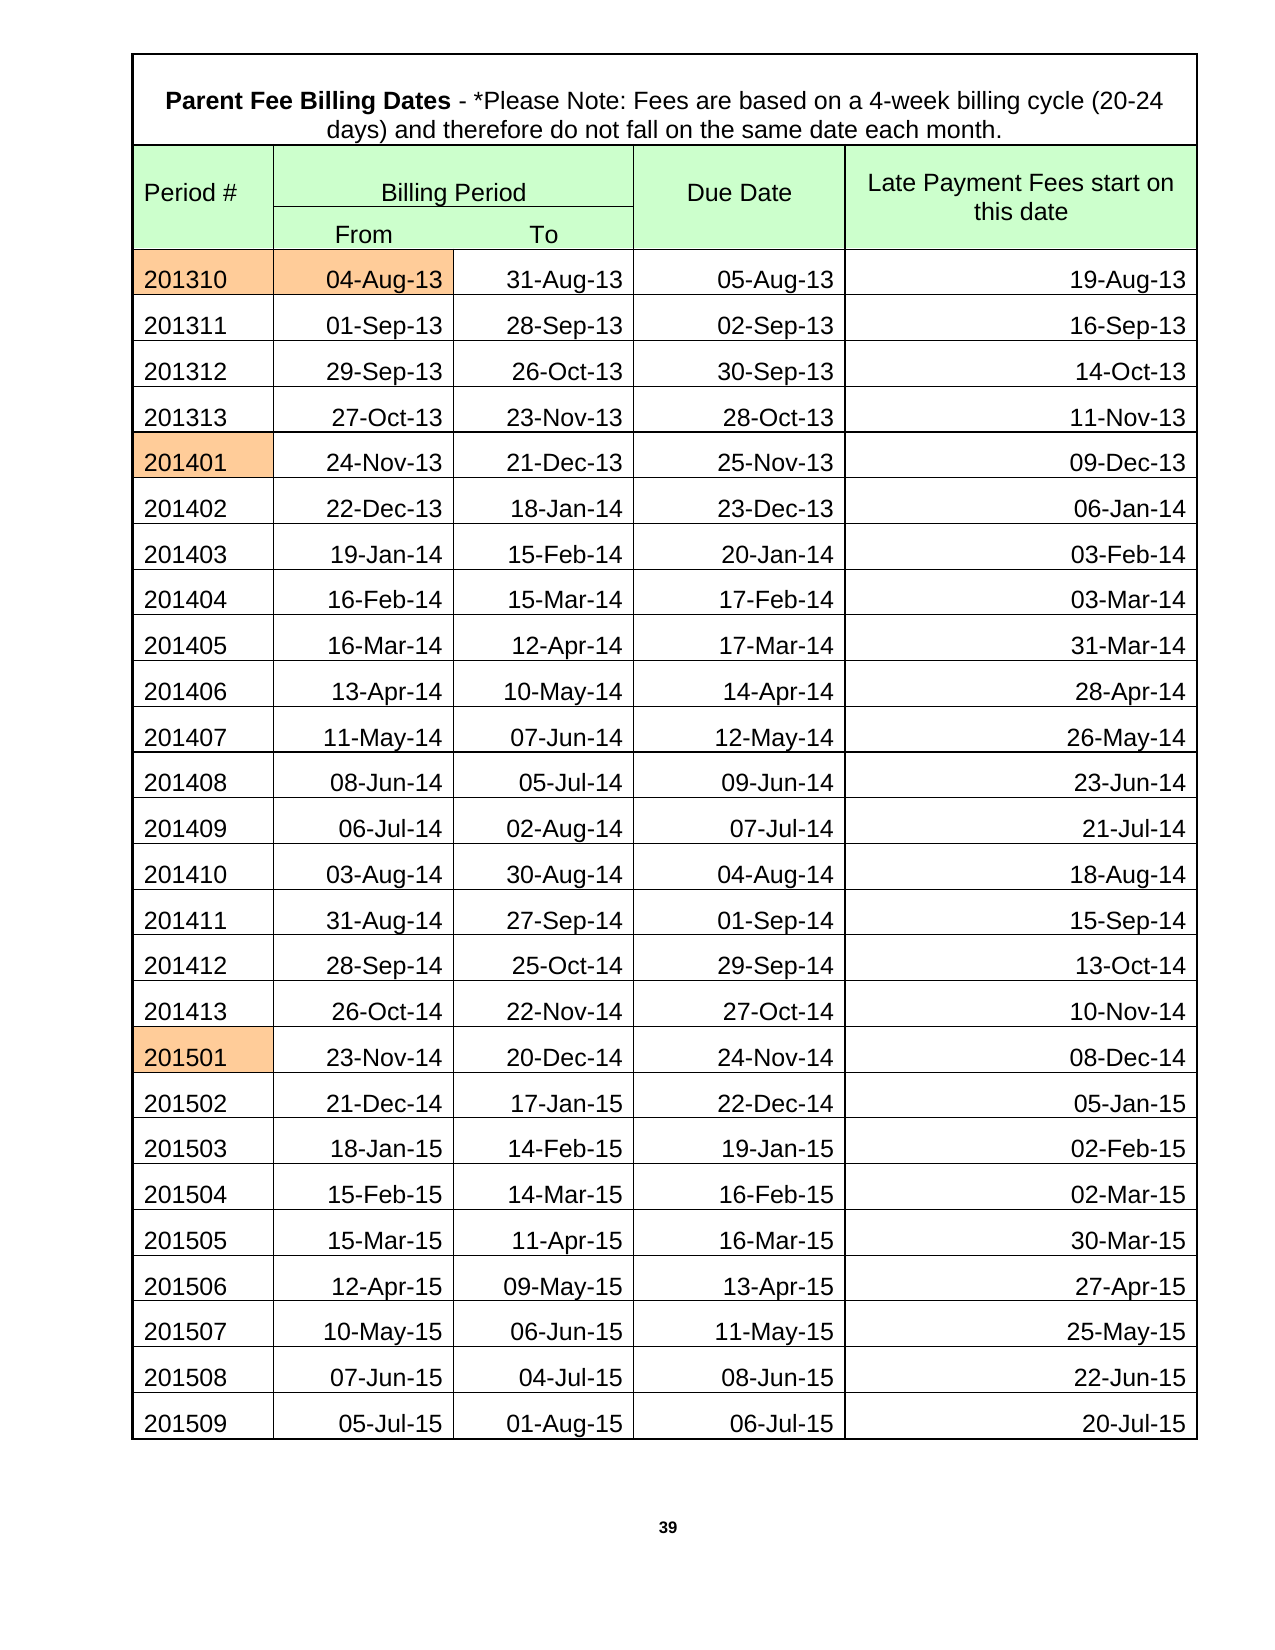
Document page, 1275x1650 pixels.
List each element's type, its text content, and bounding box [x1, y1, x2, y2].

table_cell 25-May-15 [846, 1301, 1196, 1346]
table_cell 06-Jul-15 [634, 1393, 844, 1437]
table_cell Late Payment Fees start on this date [846, 146, 1196, 248]
table_cell 05-Jul-15 [274, 1393, 453, 1437]
table_cell 19-Jan-14 [274, 524, 453, 568]
table_cell 201407 [134, 707, 273, 751]
table_cell 12-Apr-14 [454, 615, 633, 660]
table_cell 14-Oct-13 [846, 341, 1196, 386]
table_cell 28-Sep-13 [454, 295, 633, 340]
table_cell 15-Mar-14 [454, 570, 633, 614]
table_cell 16-Sep-13 [846, 295, 1196, 340]
table_cell 20-Jul-15 [846, 1393, 1196, 1437]
table_cell Billing Period [274, 146, 633, 206]
table_cell 02-Sep-13 [634, 295, 844, 340]
table_cell 27-Apr-15 [846, 1256, 1196, 1300]
table_cell 30-Sep-13 [634, 341, 844, 386]
table_cell 09-Dec-13 [846, 433, 1196, 477]
table_cell 15-Feb-15 [274, 1164, 453, 1209]
table_cell 16-Mar-14 [274, 615, 453, 660]
table_cell 23-Jun-14 [846, 753, 1196, 797]
table_cell 201508 [134, 1347, 273, 1392]
table_cell Due Date [634, 146, 844, 206]
table_cell 201403 [134, 524, 273, 568]
table_cell 12-Apr-15 [274, 1256, 453, 1300]
table_cell 06-Jan-14 [846, 478, 1196, 523]
table_cell 14-Apr-14 [634, 661, 844, 706]
table_cell 23-Nov-14 [274, 1027, 453, 1072]
table_cell 201501 [134, 1027, 273, 1072]
table_cell 201413 [134, 981, 273, 1026]
table_cell 201507 [134, 1301, 273, 1346]
table_cell 05-Aug-13 [634, 250, 844, 294]
table_cell 22-Dec-14 [634, 1073, 844, 1117]
table_cell 16-Mar-15 [634, 1210, 844, 1254]
table_cell 03-Feb-14 [846, 524, 1196, 568]
table_cell 18-Jan-15 [274, 1118, 453, 1163]
table_cell 201406 [134, 661, 273, 706]
table_cell 23-Nov-13 [454, 387, 633, 431]
table_cell 01-Sep-13 [274, 295, 453, 340]
table_cell 201411 [134, 890, 273, 934]
table_cell 201506 [134, 1256, 273, 1300]
table_cell 12-May-14 [634, 707, 844, 751]
table_cell 28-Apr-14 [846, 661, 1196, 706]
table_cell 21-Dec-14 [274, 1073, 453, 1117]
table_cell 11-Apr-15 [454, 1210, 633, 1254]
table_cell 18-Aug-14 [846, 844, 1196, 889]
table_cell 11-May-14 [274, 707, 453, 751]
table_cell 27-Oct-13 [274, 387, 453, 431]
table_cell 201409 [134, 798, 273, 843]
table_cell 26-Oct-14 [274, 981, 453, 1026]
table_cell 07-Jun-15 [274, 1347, 453, 1392]
table_cell 25-Nov-13 [634, 433, 844, 477]
table_cell 27-Oct-14 [634, 981, 844, 1026]
table_cell 10-May-15 [274, 1301, 453, 1346]
table_cell 28-Sep-14 [274, 935, 453, 980]
table_cell To [454, 207, 633, 248]
table_cell 26-May-14 [846, 707, 1196, 751]
table_cell 09-Jun-14 [634, 753, 844, 797]
table_cell 25-Oct-14 [454, 935, 633, 980]
table_cell 02-Feb-15 [846, 1118, 1196, 1163]
table_cell 201405 [134, 615, 273, 660]
table_cell 201503 [134, 1118, 273, 1163]
table_cell 31-Aug-14 [274, 890, 453, 934]
table_cell 02-Aug-14 [454, 798, 633, 843]
table_cell 02-Mar-15 [846, 1164, 1196, 1209]
table_cell 24-Nov-13 [274, 433, 453, 477]
table_cell 10-Nov-14 [846, 981, 1196, 1026]
table_cell 23-Dec-13 [634, 478, 844, 523]
table_cell 15-Mar-15 [274, 1210, 453, 1254]
table_cell 06-Jul-14 [274, 798, 453, 843]
table_cell 201504 [134, 1164, 273, 1209]
table_cell 04-Aug-14 [634, 844, 844, 889]
table_cell 201312 [134, 341, 273, 386]
table_cell 22-Nov-14 [454, 981, 633, 1026]
table_cell 16-Feb-15 [634, 1164, 844, 1209]
table_cell 20-Dec-14 [454, 1027, 633, 1072]
table_cell 07-Jun-14 [454, 707, 633, 751]
table_cell 201505 [134, 1210, 273, 1254]
table_cell 15-Feb-14 [454, 524, 633, 568]
table_cell 17-Feb-14 [634, 570, 844, 614]
table_cell 15-Sep-14 [846, 890, 1196, 934]
table_cell 31-Mar-14 [846, 615, 1196, 660]
table_cell 26-Oct-13 [454, 341, 633, 386]
table_cell 201311 [134, 295, 273, 340]
table_cell 27-Sep-14 [454, 890, 633, 934]
table_cell 13-Apr-15 [634, 1256, 844, 1300]
table_cell 01-Sep-14 [634, 890, 844, 934]
table_cell 11-May-15 [634, 1301, 844, 1346]
table_cell 201313 [134, 387, 273, 431]
table_cell 29-Sep-13 [274, 341, 453, 386]
table_cell [634, 206, 844, 248]
table_cell 201310 [134, 250, 273, 294]
table_cell 201502 [134, 1073, 273, 1117]
table_cell 03-Mar-14 [846, 570, 1196, 614]
table_cell 201404 [134, 570, 273, 614]
table_cell 201410 [134, 844, 273, 889]
table_cell 30-Mar-15 [846, 1210, 1196, 1254]
table_cell 05-Jan-15 [846, 1073, 1196, 1117]
table_cell 21-Dec-13 [454, 433, 633, 477]
table_cell 05-Jul-14 [454, 753, 633, 797]
table_cell 09-May-15 [454, 1256, 633, 1300]
table_cell [134, 206, 273, 248]
table_cell 201401 [134, 433, 273, 477]
table_cell 21-Jul-14 [846, 798, 1196, 843]
table_cell 30-Aug-14 [454, 844, 633, 889]
table_cell Period # [134, 146, 273, 206]
table_cell 201509 [134, 1393, 273, 1437]
table_cell 10-May-14 [454, 661, 633, 706]
table_cell 13-Apr-14 [274, 661, 453, 706]
table_cell 19-Jan-15 [634, 1118, 844, 1163]
table_cell 04-Aug-13 [274, 250, 453, 294]
table_cell 24-Nov-14 [634, 1027, 844, 1072]
table_cell 08-Dec-14 [846, 1027, 1196, 1072]
table_cell 08-Jun-15 [634, 1347, 844, 1392]
table_cell 22-Jun-15 [846, 1347, 1196, 1392]
table_cell 04-Jul-15 [454, 1347, 633, 1392]
table_cell 201402 [134, 478, 273, 523]
table_cell From [274, 207, 454, 248]
table_cell 06-Jun-15 [454, 1301, 633, 1346]
table_cell 13-Oct-14 [846, 935, 1196, 980]
table_cell 16-Feb-14 [274, 570, 453, 614]
table_cell 20-Jan-14 [634, 524, 844, 568]
table_cell 201412 [134, 935, 273, 980]
table_cell 19-Aug-13 [846, 250, 1196, 294]
table_cell 17-Jan-15 [454, 1073, 633, 1117]
table_cell 01-Aug-15 [454, 1393, 633, 1437]
table_cell 22-Dec-13 [274, 478, 453, 523]
table_cell 08-Jun-14 [274, 753, 453, 797]
table_cell 31-Aug-13 [454, 250, 633, 294]
table_header Parent Fee Billing Dates - *Please Note: Fees are based on a 4-week billing cycle (20-24 days) and therefore do not fall on the same date each month. [134, 55, 1196, 144]
table_cell 28-Oct-13 [634, 387, 844, 431]
table_cell 03-Aug-14 [274, 844, 453, 889]
table_cell 29-Sep-14 [634, 935, 844, 980]
table_cell 201408 [134, 753, 273, 797]
table_cell 07-Jul-14 [634, 798, 844, 843]
table_cell 14-Feb-15 [454, 1118, 633, 1163]
table_cell 17-Mar-14 [634, 615, 844, 660]
table_cell 14-Mar-15 [454, 1164, 633, 1209]
table_cell 18-Jan-14 [454, 478, 633, 523]
table_cell 11-Nov-13 [846, 387, 1196, 431]
